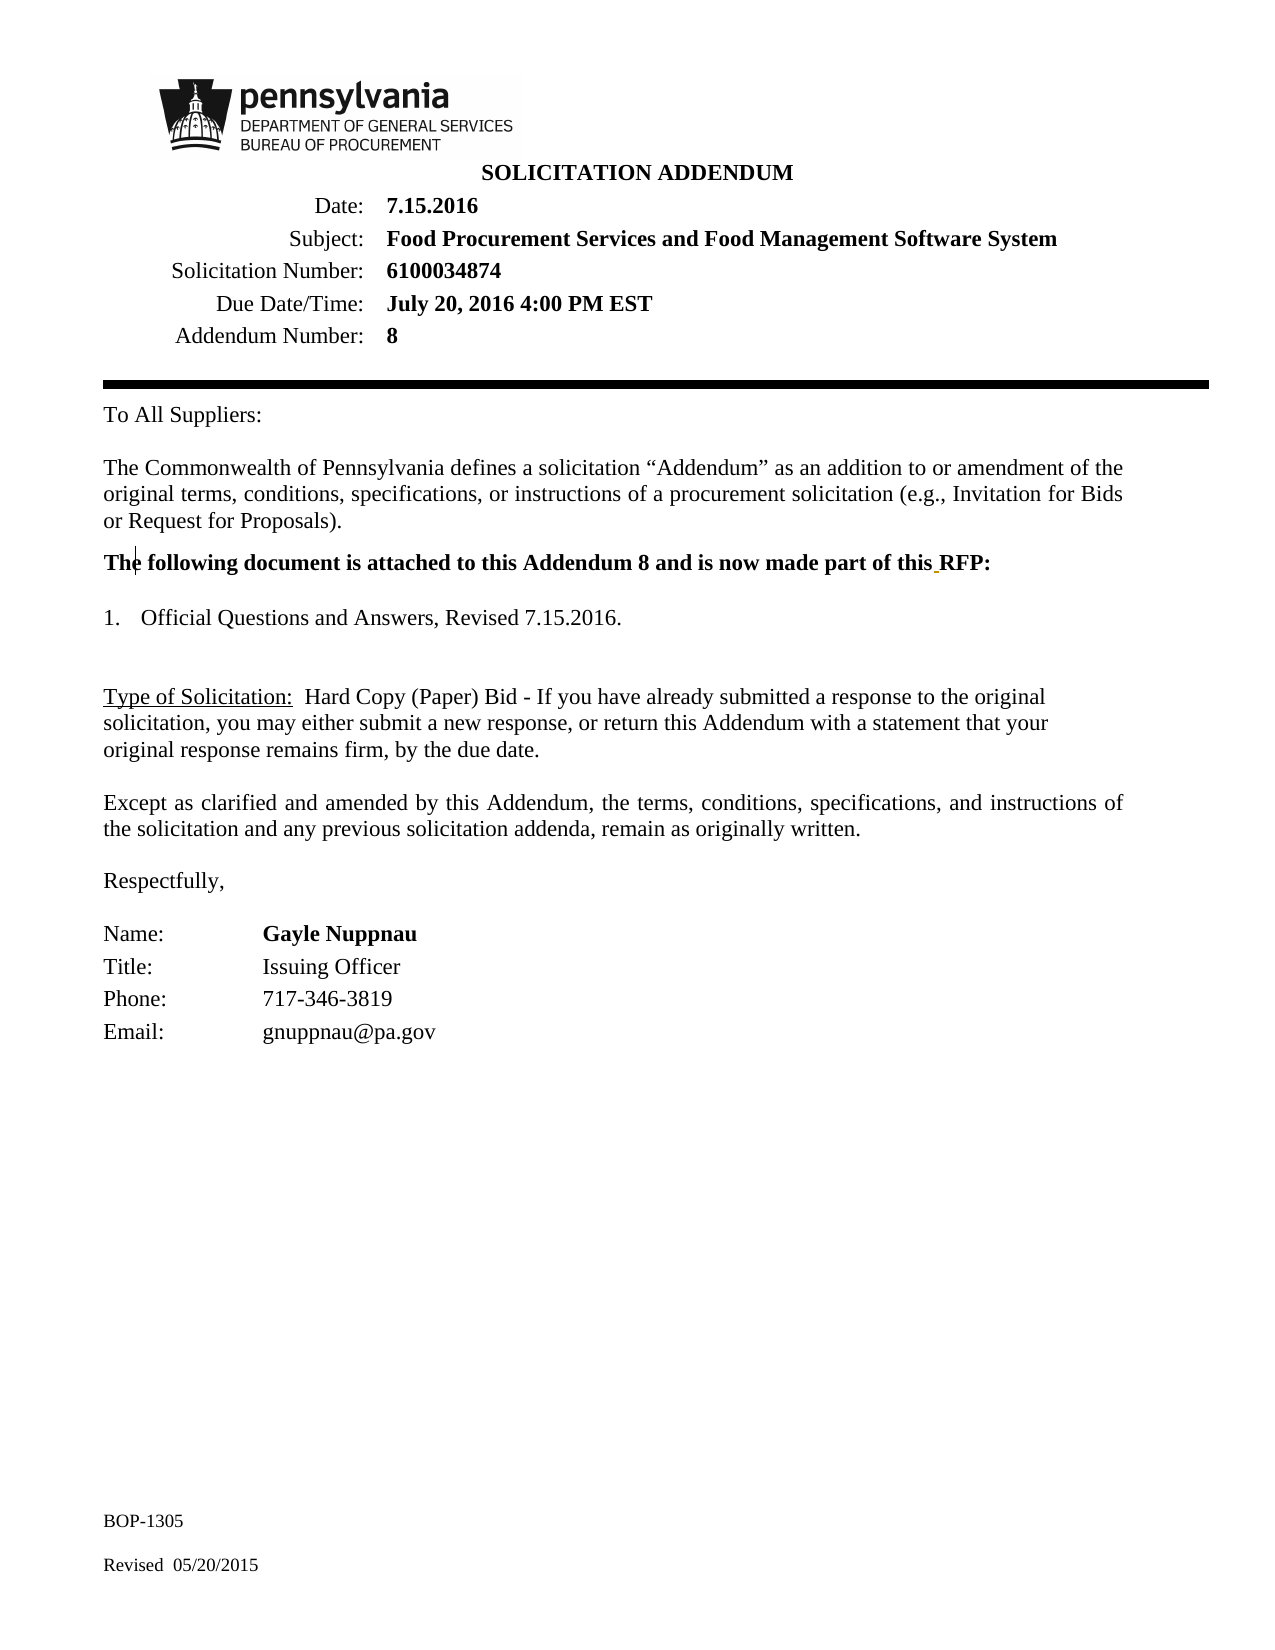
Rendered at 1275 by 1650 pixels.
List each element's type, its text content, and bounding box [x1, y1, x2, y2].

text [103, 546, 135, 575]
text Phone: 717-346-3819 [103, 986, 1125, 1012]
text The following document is attached to this Addendum 8 and is now made part of thisRFP: [136, 546, 1125, 575]
table_header 7.15.2016 [375, 186, 1136, 218]
table_cell July 20, 2016 4:00 PM EST [375, 284, 1136, 316]
text Except as clarified and amended by this Addendum, the terms, conditions, specifications, and instructions of the solicitation and any previous solicitation addenda, remain as originally written. [103, 788, 1125, 841]
text Name: Gayle Nuppnau [103, 920, 1125, 947]
list Official Questions and Answers, Revised 7.15.2016. [103, 604, 1125, 630]
table_cell 6100034874 [375, 251, 1136, 283]
text Title: Issuing Officer [103, 953, 1125, 979]
text Respectfully, [103, 868, 945, 894]
table_cell Solicitation Number: [139, 251, 375, 283]
table_header Date: [139, 186, 375, 218]
text SOLICITATION ADDENDUM [150, 159, 1125, 186]
table_cell Addendum Number: [139, 316, 375, 349]
picture [150, 75, 522, 160]
text Email: gnuppnau@pa.gov [103, 1018, 1125, 1044]
text The Commonwealth of Pennsylvania defines a solicitation “Addendum” as an addition to or amendment of the original terms, conditions, specifications, or instructions of a procurement solicitation (e.g., Invitation for Bids or Request for Proposals). [103, 454, 1125, 533]
text To All Suppliers: [103, 401, 1125, 428]
table_cell 8 [375, 316, 1136, 349]
table_cell Due Date/Time: [139, 284, 375, 316]
text Type of Solicitation: [103, 683, 1125, 762]
table_cell Food Procurement Services and Food Management Software System [375, 218, 1136, 251]
table_cell Subject: [139, 218, 375, 251]
